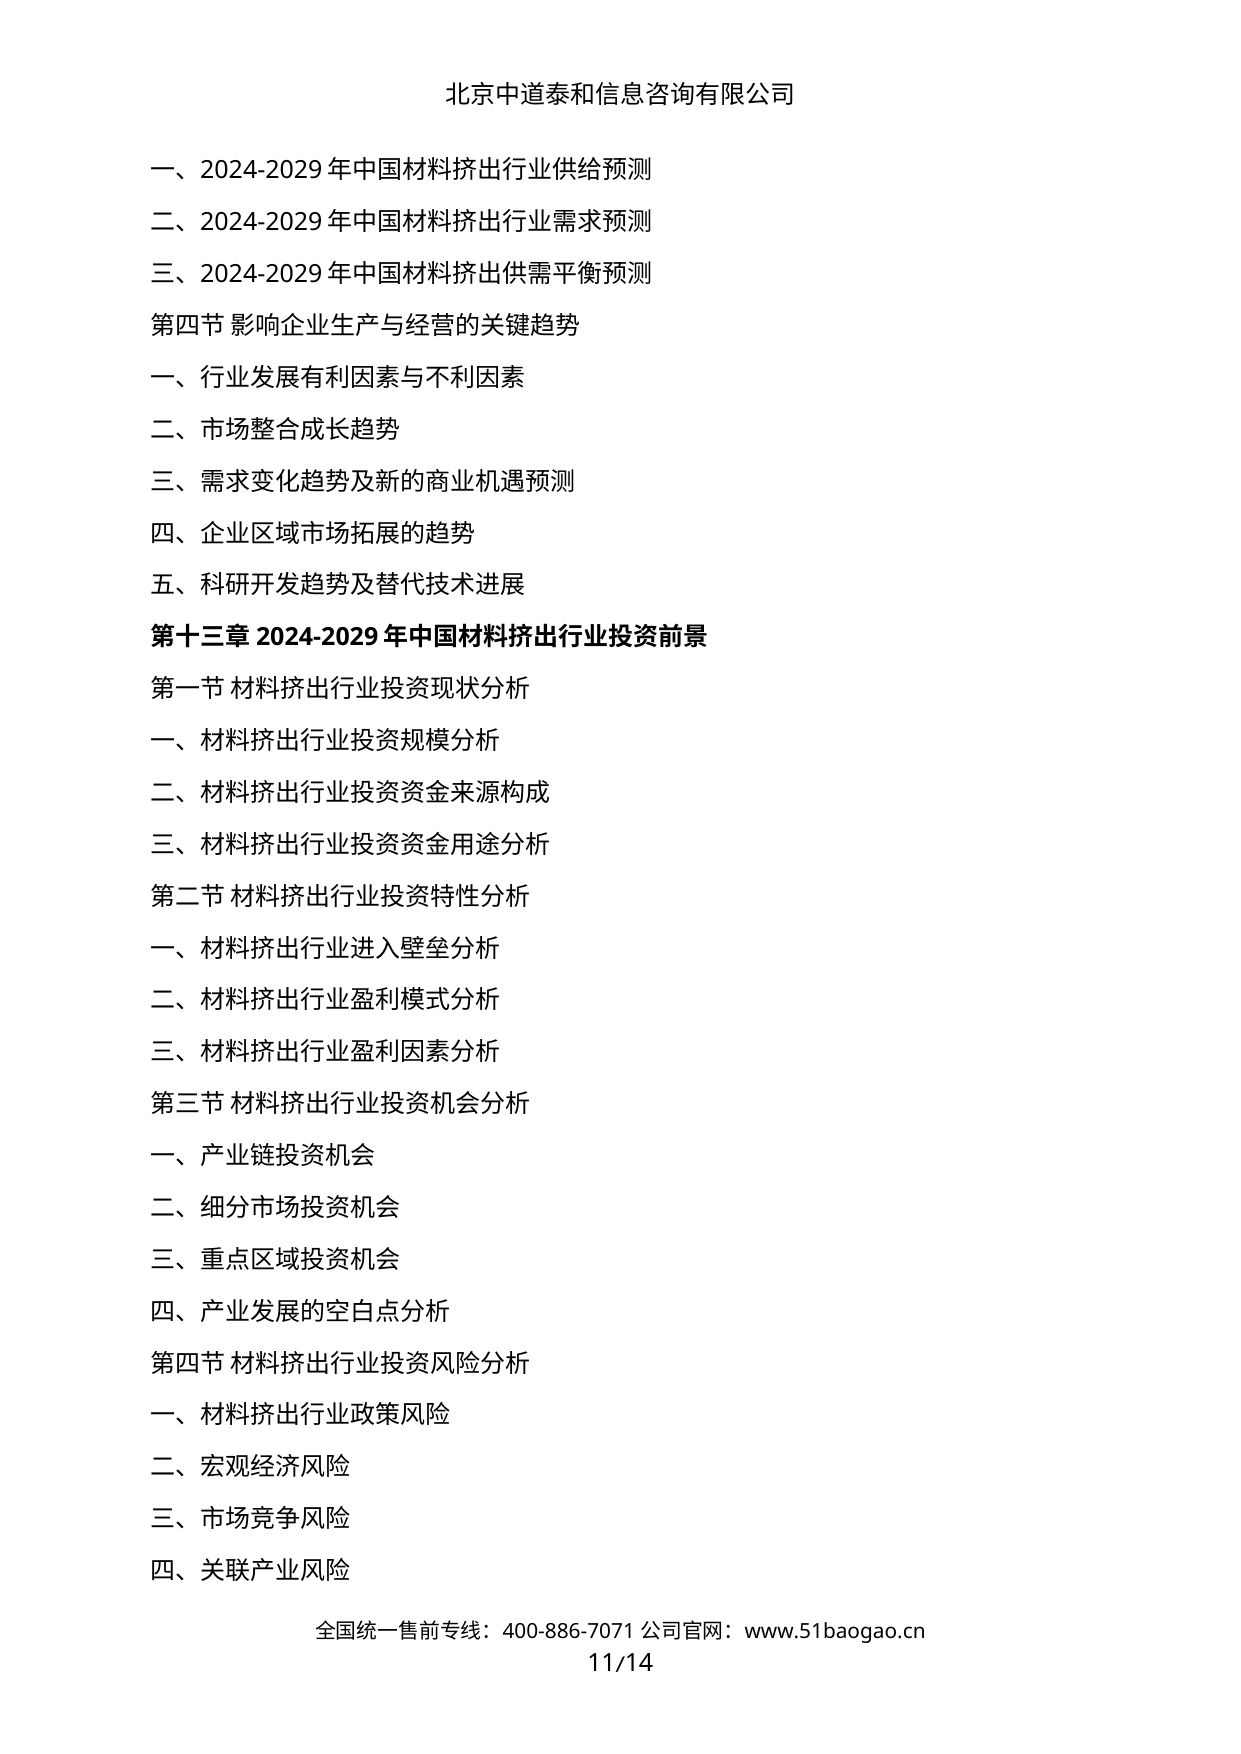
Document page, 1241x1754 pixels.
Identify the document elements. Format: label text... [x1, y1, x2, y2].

text 一、行业发展有利因素与不利因素 [150, 357, 1090, 394]
text 一、材料挤出行业投资规模分析 [150, 721, 1090, 757]
text 一、材料挤出行业政策风险 [150, 1395, 1090, 1431]
text 三、材料挤出行业投资资金用途分析 [150, 824, 1090, 861]
text 第二节 材料挤出行业投资特性分析 [150, 876, 1090, 912]
text 一、材料挤出行业进入壁垒分析 [150, 928, 1090, 964]
text 三、重点区域投资机会 [150, 1239, 1090, 1276]
text 第一节 材料挤出行业投资现状分析 [150, 669, 1090, 705]
text 二、市场整合成长趋势 [150, 409, 1090, 446]
text 五、科研开发趋势及替代技术进展 [150, 565, 1090, 601]
text 三、需求变化趋势及新的商业机遇预测 [150, 461, 1090, 497]
text 二、宏观经济风险 [150, 1447, 1090, 1483]
text 二、细分市场投资机会 [150, 1187, 1090, 1224]
text 三、2024-2029年中国材料挤出供需平衡预测 [150, 254, 1090, 290]
text 第四节 材料挤出行业投资风险分析 [150, 1343, 1090, 1379]
text 二、材料挤出行业盈利模式分析 [150, 980, 1090, 1016]
text 第四节 影响企业生产与经营的关键趋势 [150, 306, 1090, 342]
text 第三节 材料挤出行业投资机会分析 [150, 1084, 1090, 1120]
text 三、市场竞争风险 [150, 1499, 1090, 1535]
text 一、产业链投资机会 [150, 1136, 1090, 1172]
text 第十三章 2024-2029年中国材料挤出行业投资前景 [150, 617, 1090, 653]
text 四、关联产业风险 [150, 1551, 1090, 1587]
text 二、材料挤出行业投资资金来源构成 [150, 772, 1090, 809]
text 三、材料挤出行业盈利因素分析 [150, 1032, 1090, 1068]
text 四、产业发展的空白点分析 [150, 1291, 1090, 1327]
text 四、企业区域市场拓展的趋势 [150, 513, 1090, 549]
text 一、2024-2029年中国材料挤出行业供给预测 [150, 150, 1090, 186]
text 二、2024-2029年中国材料挤出行业需求预测 [150, 202, 1090, 238]
